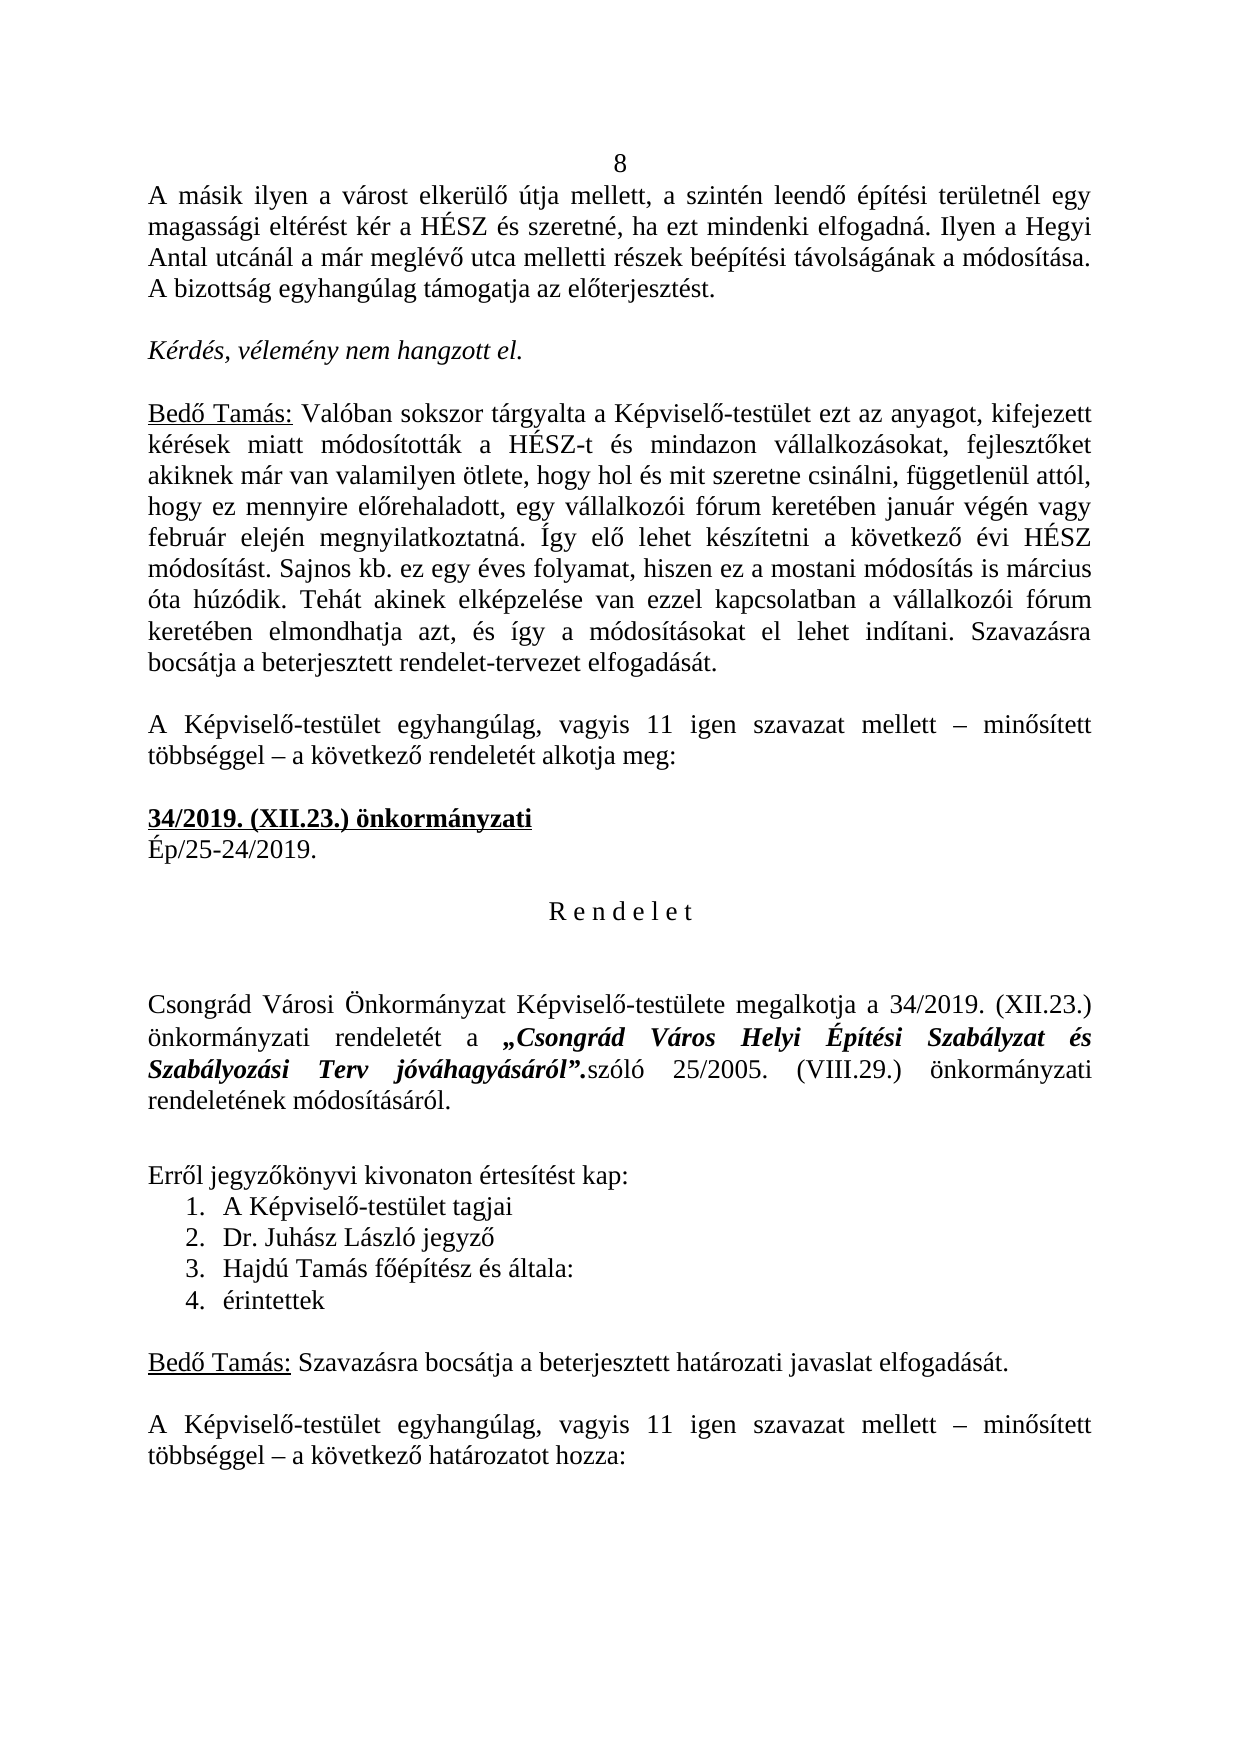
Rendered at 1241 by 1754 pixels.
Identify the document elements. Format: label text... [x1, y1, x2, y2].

text Bedő Tamás: Szavazásra bocsátja a beterjesztett határozati javaslat elfogadását. [148, 1346, 1093, 1377]
text Kérdés, vélemény nem hangzott el. [148, 334, 1093, 366]
list érintettek [185, 1284, 1093, 1315]
text R e n d e l e t [148, 895, 1093, 926]
text Ép/25-24/2019. [148, 833, 1093, 864]
list A Képviselő-testület tagjai [185, 1190, 1093, 1221]
text 34/2019. (XII.23.) önkormányzati [148, 802, 1093, 833]
text Csongrád Városi Önkormányzat Képviselő-testülete megalkotja a 34/2019. (XII.23.) önkormányzati rendeletét a „Csongrád Város Helyi Építési Szabályzat és Szabályozási Terv jóváhagyásáról”.szóló 25/2005. (VIII.29.) önkormányzati rendeletének módosításáról. [148, 988, 1093, 1115]
text A másik ilyen a várost elkerülő útja mellett, a szintén leendő építési területnél egy magassági eltérést kér a HÉSZ és szeretné, ha ezt mindenki elfogadná. Ilyen a Hegyi Antal utcánál a már meglévő utca melletti részek beépítési távolságának a módosítása. A bizottság egyhangúlag támogatja az előterjesztést. [148, 179, 1093, 303]
list Hajdú Tamás főépítész és általa: [185, 1253, 1093, 1284]
list Dr. Juhász László jegyző [185, 1221, 1093, 1253]
text A Képviselő-testület egyhangúlag, vagyis 11 igen szavazat mellett – minősített többséggel – a következő rendeletét alkotja meg: [148, 708, 1093, 771]
text 8 [148, 148, 1093, 179]
text Bedő Tamás: Valóban sokszor tárgyalta a Képviselő-testület ezt az anyagot, kifejezett kérések miatt módosították a HÉSZ-t és mindazon vállalkozásokat, fejlesztőket akiknek már van valamilyen ötlete, hogy hol és mit szeretne csinálni, függetlenül attól, hogy ez mennyire előrehaladott, egy vállalkozói fórum keretében január végén vagy február elején megnyilatkoztatná. Így elő lehet készítetni a következő évi HÉSZ módosítást. Sajnos kb. ez egy éves folyamat, hiszen ez a mostani módosítás is március óta húzódik. Tehát akinek elképzelése van ezzel kapcsolatban a vállalkozói fórum keretében elmondhatja azt, és így a módosításokat el lehet indítani. Szavazásra bocsátja a beterjesztett rendelet-tervezet elfogadását. [148, 397, 1093, 677]
text A Képviselő-testület egyhangúlag, vagyis 11 igen szavazat mellett – minősített többséggel – a következő határozatot hozza: [148, 1408, 1093, 1471]
text Erről jegyzőkönyvi kivonaton értesítést kap: [148, 1159, 1093, 1190]
